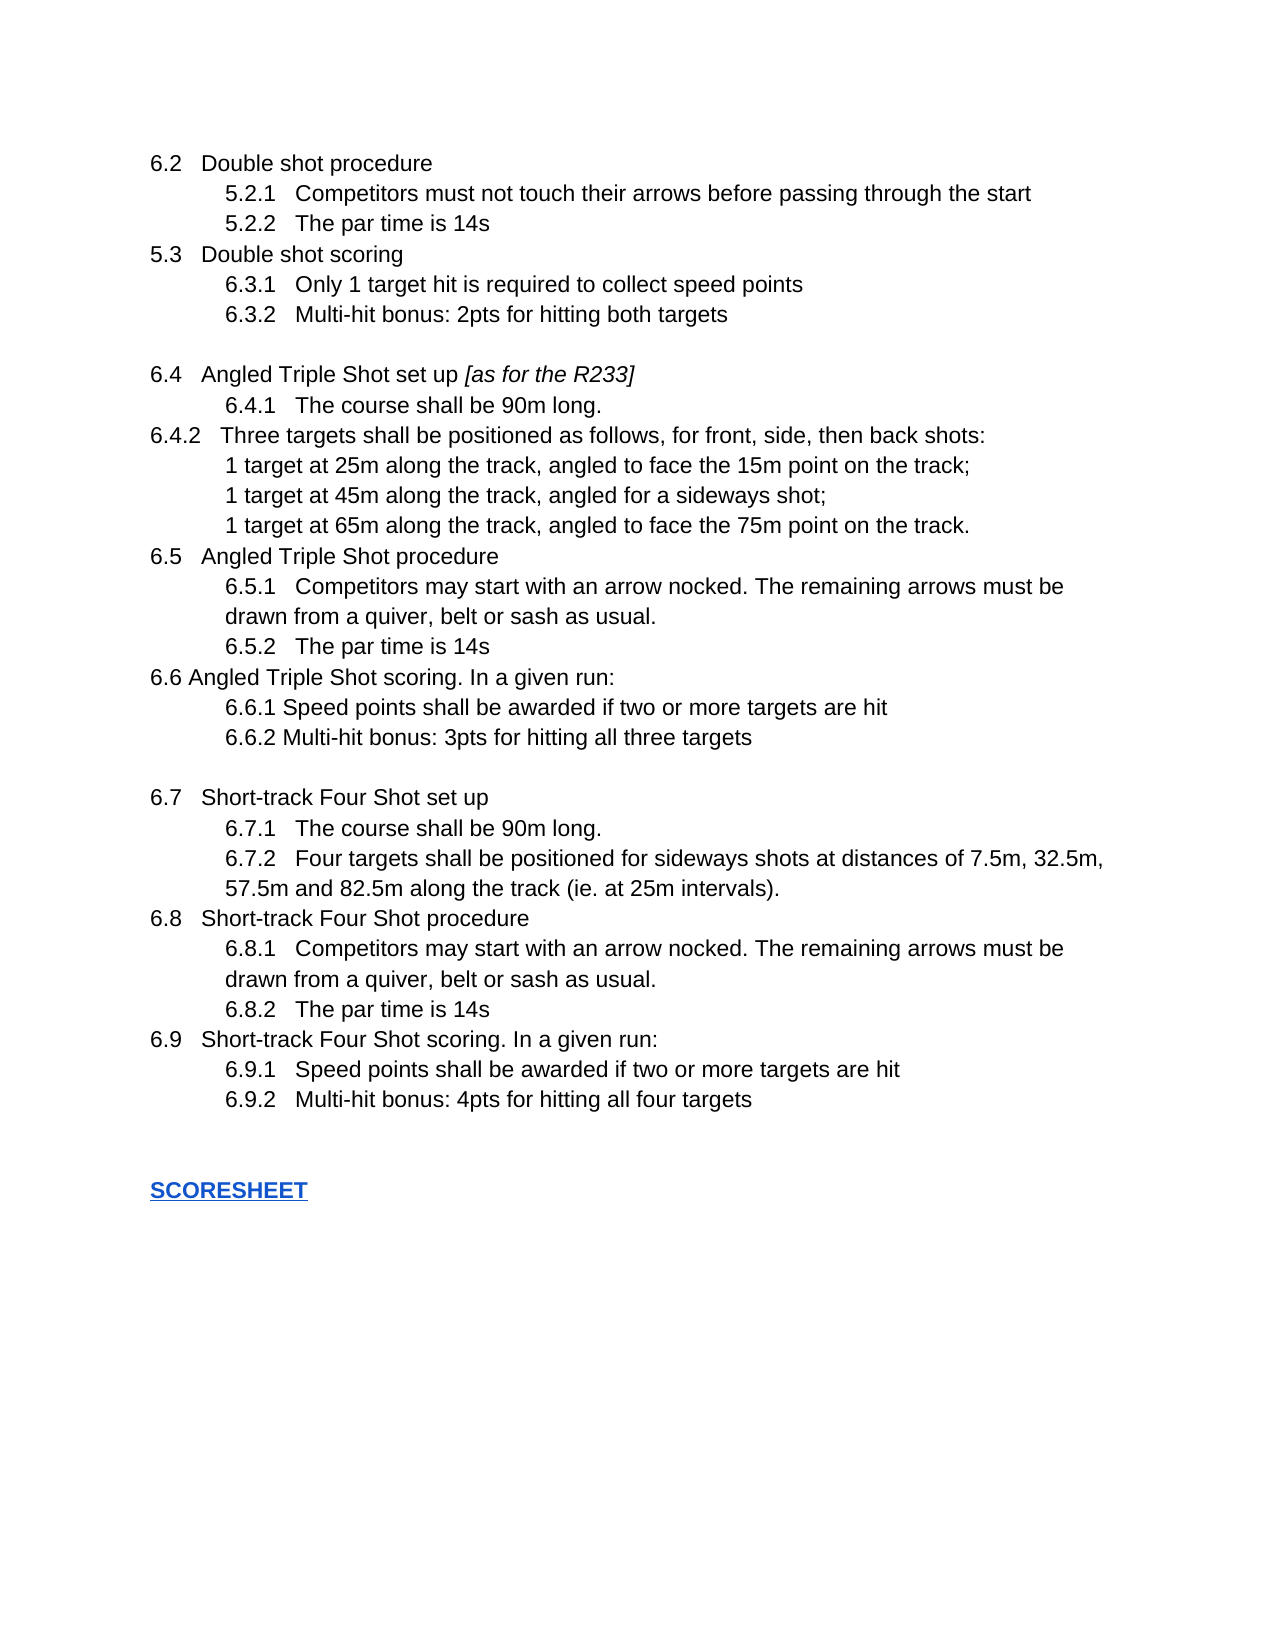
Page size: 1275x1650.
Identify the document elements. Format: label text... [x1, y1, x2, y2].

text 1 target at 25m along the track, angled to face the 15m point on the track; [225, 452, 1125, 478]
text 6.7.2 Four targets shall be positioned for sideways shots at distances of 7.5m, 32.5m, 57.5m and 82.5m along the track (ie. at 25m intervals). [225, 845, 1125, 901]
text 6.5 Angled Triple Shot procedure [150, 543, 1125, 569]
text 5.2.2 The par time is 14s [225, 210, 1125, 237]
text 6.9 Short-track Four Shot scoring. In a given run: [150, 1026, 1125, 1052]
text 6.3.1 Only 1 target hit is required to collect speed points [225, 271, 1125, 297]
text 6.5.1 Competitors may start with an arrow nocked. The remaining arrows must be drawn from a quiver, belt or sash as usual. [225, 573, 1125, 629]
text 6.7.1 The course shall be 90m long. [225, 814, 1125, 841]
text 5.2.1 Competitors must not touch their arrows before passing through the start [225, 180, 1125, 207]
text 6.9.1 Speed points shall be awarded if two or more targets are hit [225, 1056, 1125, 1083]
text 6.8 Short-track Four Shot procedure [150, 905, 1125, 932]
text 6.4.2 Three targets shall be positioned as follows, for front, side, then back shots: [150, 422, 1125, 448]
text 6.6.1 Speed points shall be awarded if two or more targets are hit [225, 694, 1125, 720]
text 6.8.2 The par time is 14s [225, 996, 1125, 1022]
text 6.4 Angled Triple Shot set up [as for the R233] [150, 361, 1125, 388]
text 6.6.2 Multi-hit bonus: 3pts for hitting all three targets [225, 724, 1125, 750]
text 6.2 Double shot procedure [150, 150, 1125, 176]
text 1 target at 65m along the track, angled to face the 75m point on the track. [225, 512, 1125, 539]
text 6.4.1 The course shall be 90m long. [150, 392, 1125, 418]
text 6.5.2 The par time is 14s [225, 633, 1125, 660]
text 6.3.2 Multi-hit bonus: 2pts for hitting both targets [225, 301, 1125, 327]
text SCORESHEET [150, 1177, 1125, 1203]
text 6.7 Short-track Four Shot set up [150, 784, 1125, 811]
text 6.6 Angled Triple Shot scoring. In a given run: [150, 663, 1125, 690]
text 6.8.1 Competitors may start with an arrow nocked. The remaining arrows must be drawn from a quiver, belt or sash as usual. [225, 935, 1125, 992]
text 6.9.2 Multi-hit bonus: 4pts for hitting all four targets [225, 1086, 1125, 1113]
text 1 target at 45m along the track, angled for a sideways shot; [225, 482, 1125, 509]
text 5.3 Double shot scoring [150, 241, 1125, 267]
